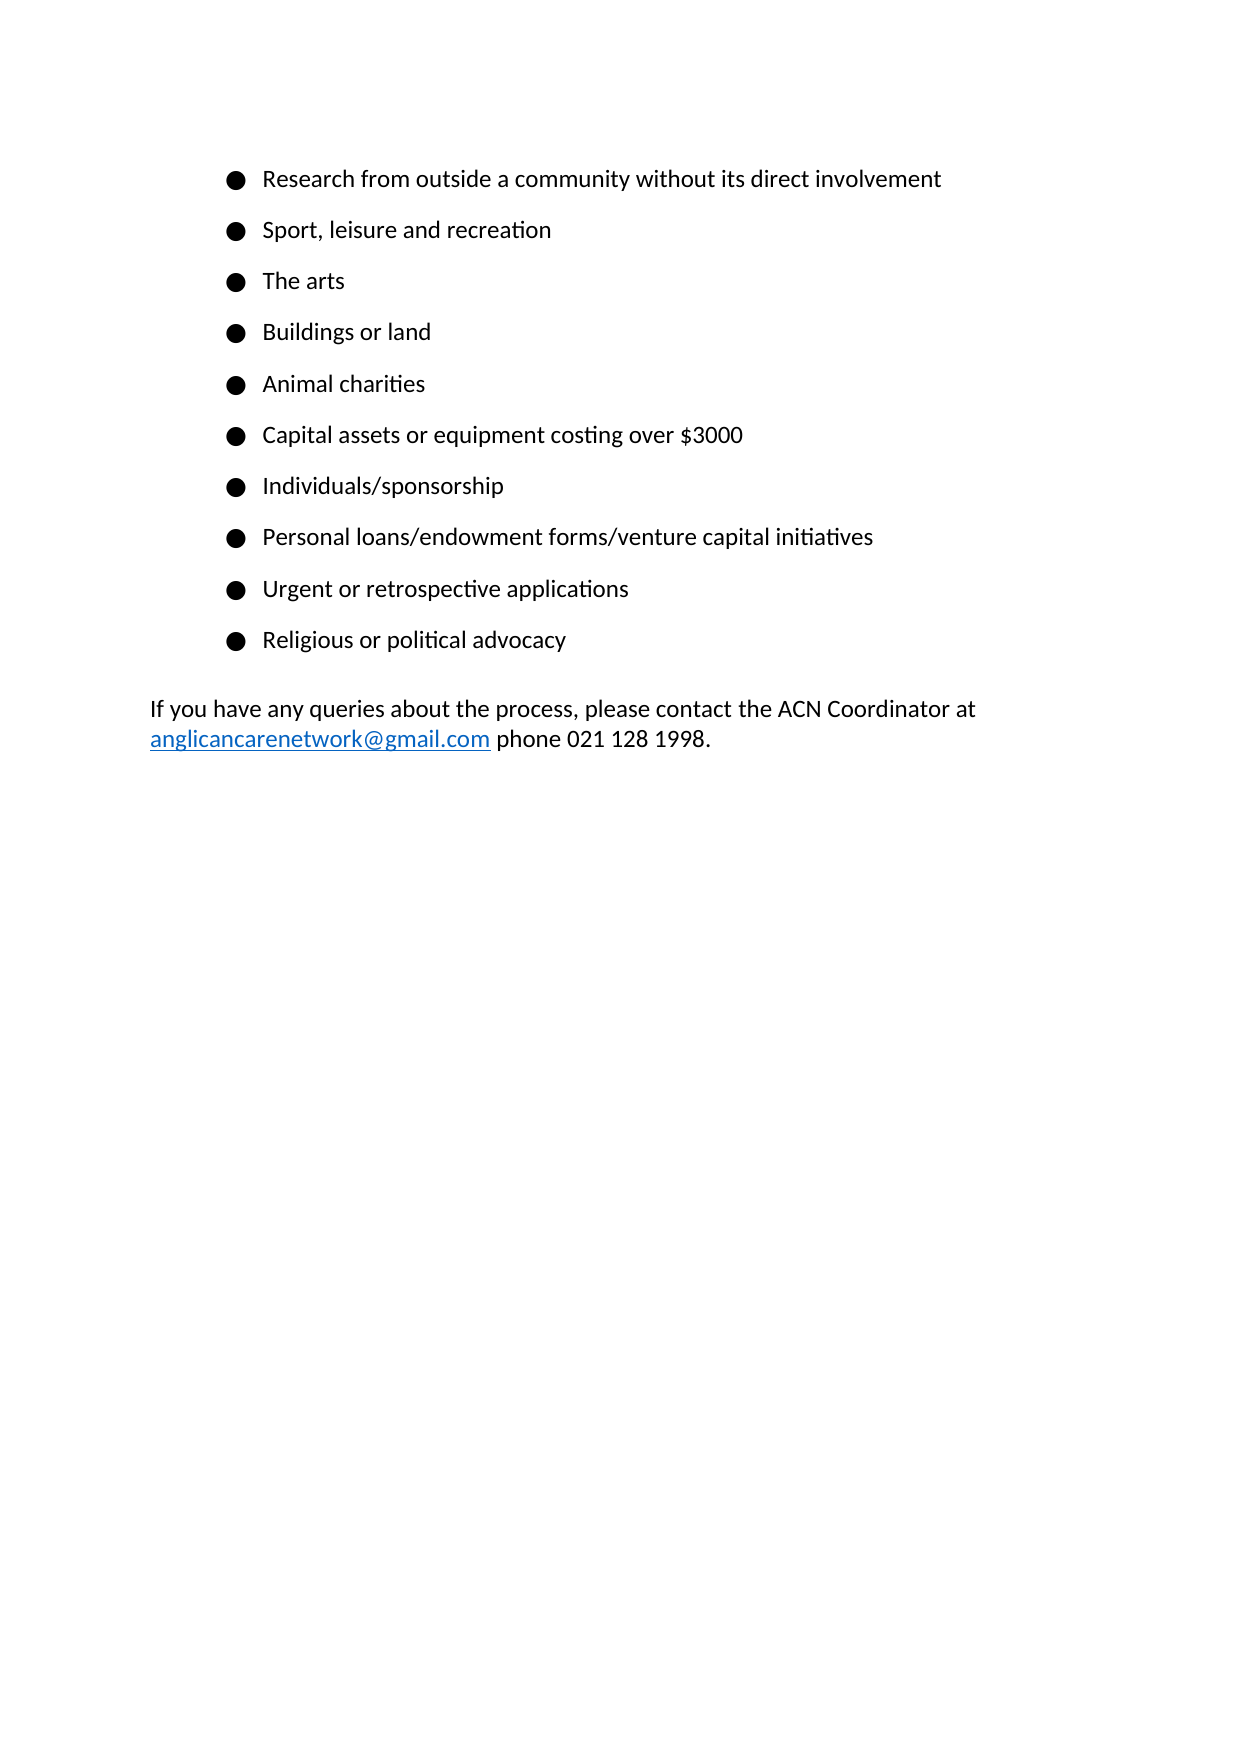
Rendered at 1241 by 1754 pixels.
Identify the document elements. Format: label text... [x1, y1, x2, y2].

list Individuals/sponsorship [225, 457, 1090, 509]
text If you have any queries about the process, please contact the ACN Coordinator at anglicancarenetwork@gmail.com phone 021 128 1998. [150, 693, 1090, 754]
list Urgent or retrospective applications [225, 560, 1090, 611]
list Animal charities [225, 355, 1090, 406]
list The arts [225, 252, 1090, 304]
list Sport, leisure and recreation [225, 201, 1090, 252]
list Research from outside a community without its direct involvement [225, 150, 1090, 201]
list Religious or political advocacy [225, 611, 1090, 662]
list Capital assets or equipment costing over $3000 [225, 406, 1090, 457]
list Personal loans/endowment forms/venture capital initiatives [225, 509, 1090, 560]
list Buildings or land [225, 304, 1090, 355]
